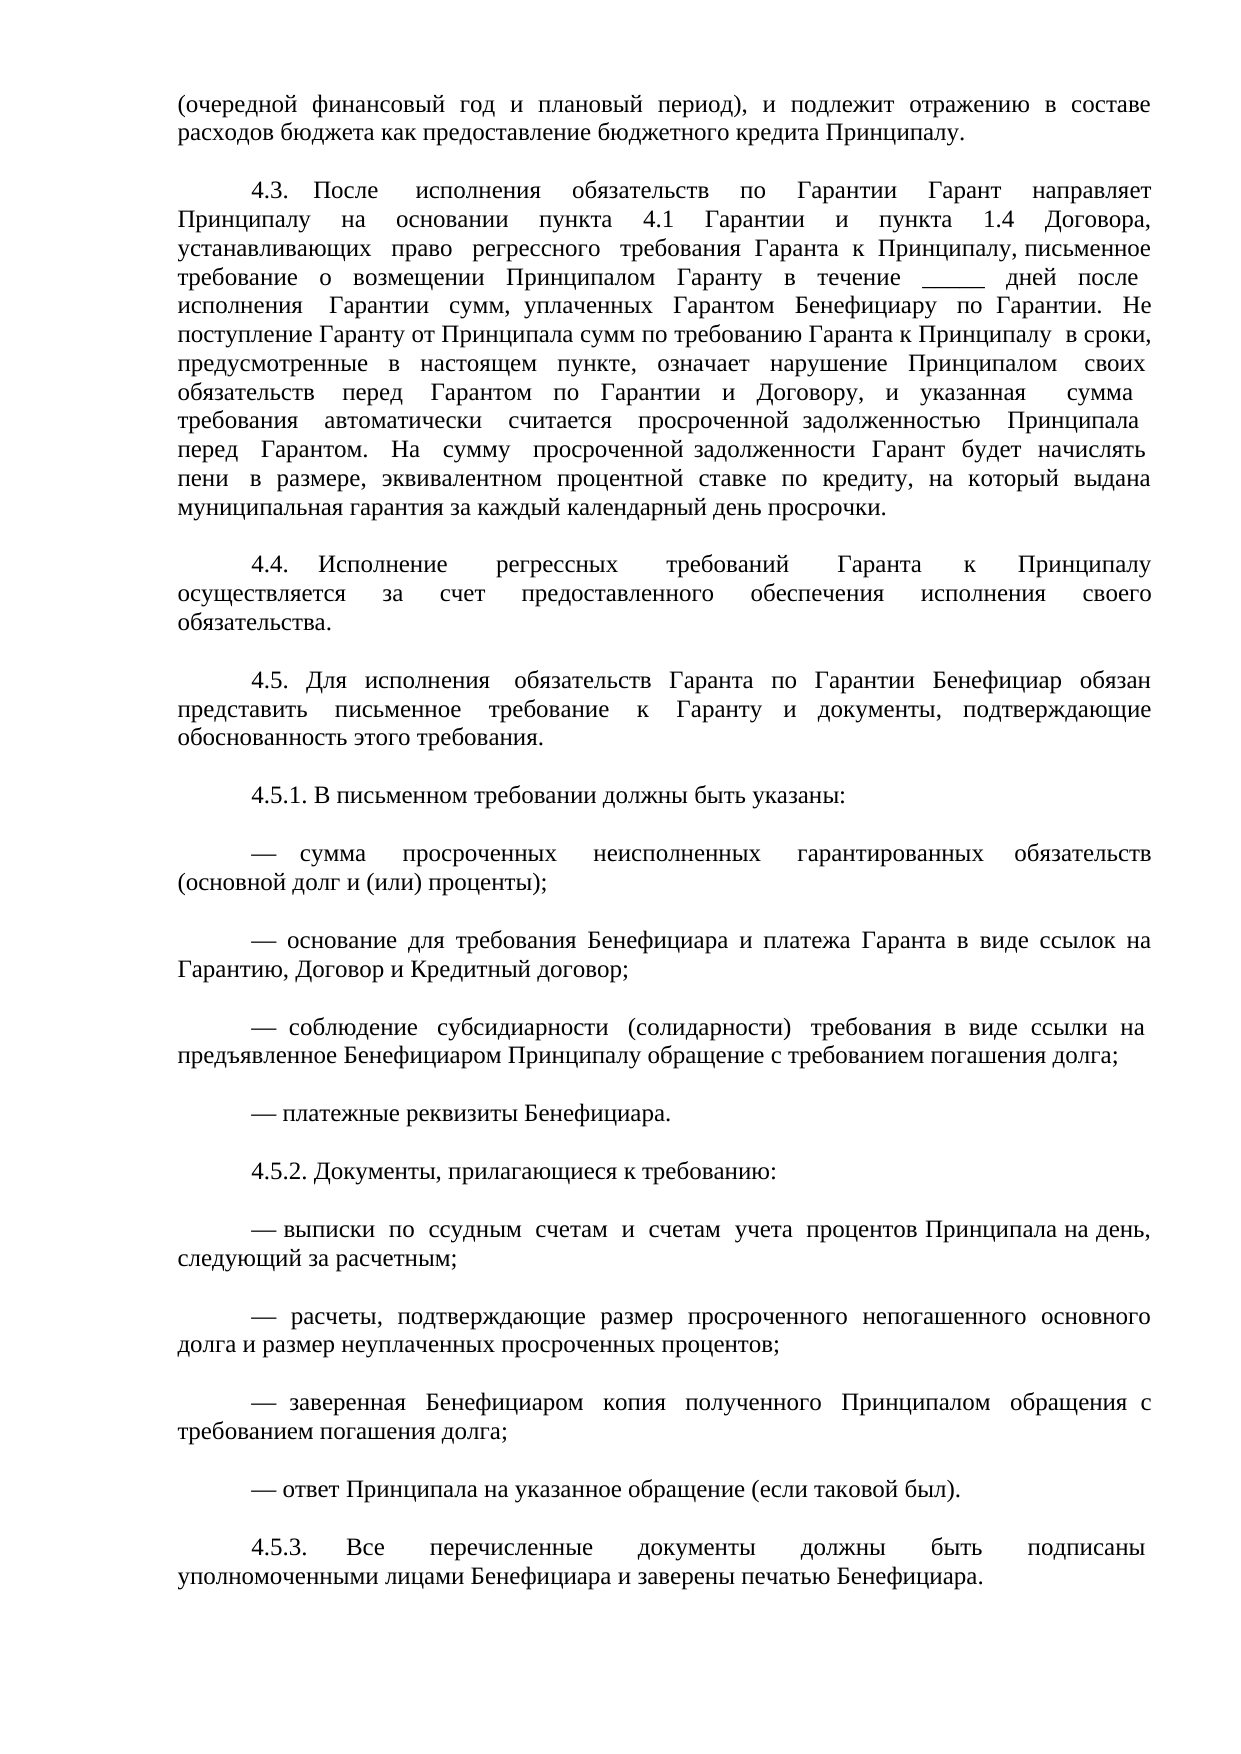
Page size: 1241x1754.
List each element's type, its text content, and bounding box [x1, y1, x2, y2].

text 4.5.2. Документы, прилагающиеся к требованию: [177, 1156, 1152, 1185]
text — основание для требования Бенефициара и платежа Гаранта в виде ссылок на Гарантию, Договор и Кредитный договор; [177, 925, 1152, 982]
text — платежные реквизиты Бенефициара. [177, 1098, 1152, 1127]
text 4.3. После исполнения обязательств по Гарантии Гарант направляет Принципалу на основании пункта 4.1 Гарантии и пункта 1.4 Договора, устанавливающих право регрессного требования Гаранта к Принципалу, письменное требование о возмещении Принципалом Гаранту в течение _____ дней после исполнения Гарантии сумм, уплаченных Гарантом Бенефициару по Гарантии. Не поступление Гаранту от Принципала сумм по требованию Гаранта к Принципалу в сроки, предусмотренные в настоящем пункте, означает нарушение Принципалом своих обязательств перед Гарантом по Гарантии и Договору, и указанная сумма требования автоматически считается просроченной задолженностью Принципала перед Гарантом. На сумму просроченной задолженности Гарант будет начислять пени в размере, эквивалентном процентной ставке по кредиту, на который выдана муниципальная гарантия за каждый календарный день просрочки. [177, 175, 1152, 520]
text 4.5.3. Все перечисленные документы должны быть подписаны уполномоченными лицами Бенефициара и заверены печатью Бенефициара. [177, 1532, 1152, 1589]
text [177, 89, 1152, 146]
text — ответ Принципала на указанное обращение (если таковой был). [177, 1474, 1152, 1503]
text — заверенная Бенефициаром копия полученного Принципалом обращения с требованием погашения долга; [177, 1387, 1152, 1445]
text 4.5. Для исполнения обязательств Гаранта по Гарантии Бенефициар обязан представить письменное требование к Гаранту и документы, подтверждающие обоснованность этого требования. [177, 665, 1152, 751]
text — соблюдение субсидиарности (солидарности) требования в виде ссылки на предъявленное Бенефициаром Принципалу обращение с требованием погашения долга; [177, 1012, 1152, 1069]
text 4.4. Исполнение регрессных требований Гаранта к Принципалу осуществляется за счет предоставленного обеспечения исполнения своего обязательства. [177, 549, 1152, 636]
text — расчеты, подтверждающие размер просроченного непогашенного основного долга и размер неуплаченных просроченных процентов; [177, 1301, 1152, 1358]
text 4.5.1. В письменном требовании должны быть указаны: [177, 780, 1152, 809]
text — выписки по ссудным счетам и счетам учета процентов Принципала на день, следующий за расчетным; [177, 1214, 1152, 1272]
text — сумма просроченных неисполненных гарантированных обязательств (основной долг и (или) проценты); [177, 838, 1152, 896]
